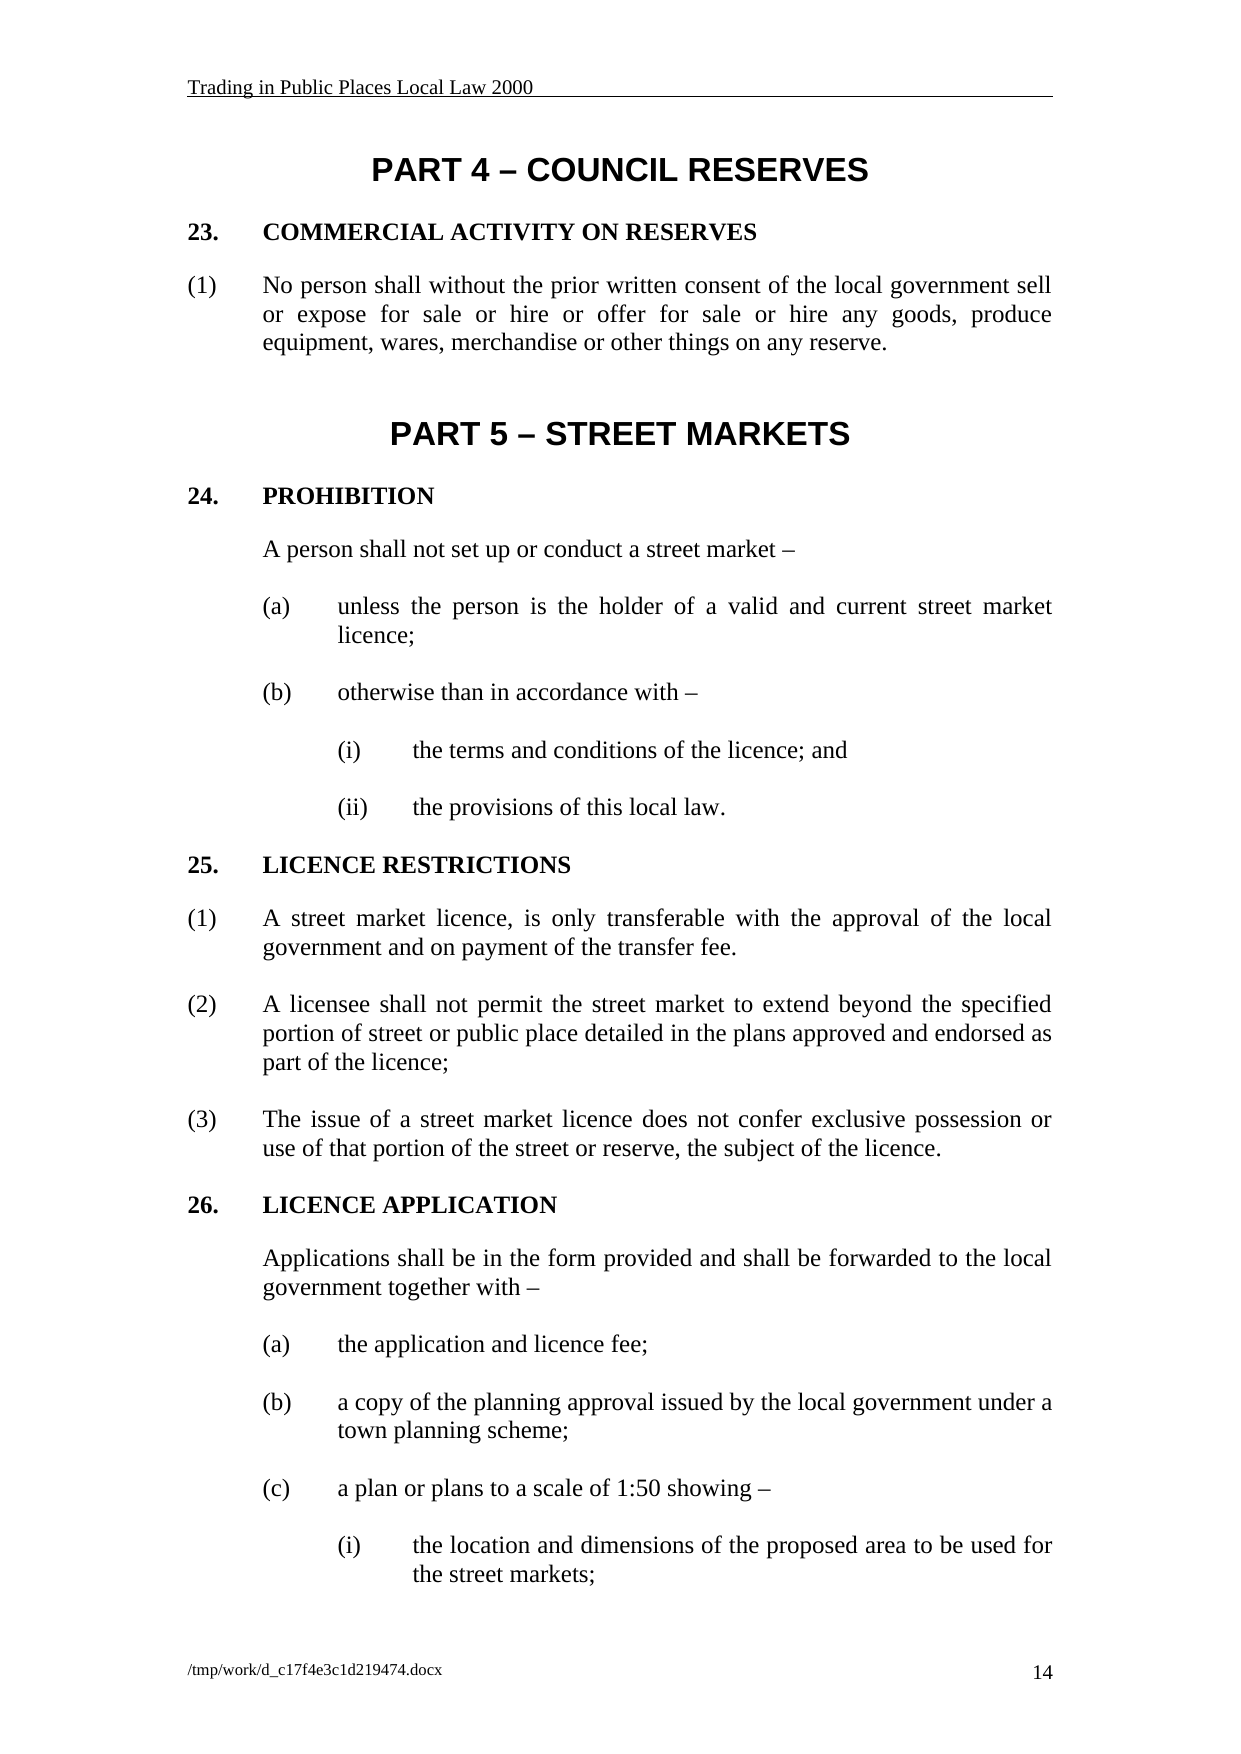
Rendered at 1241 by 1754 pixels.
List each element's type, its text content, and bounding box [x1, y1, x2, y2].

list unless the person is the holder of a valid and current street market licence; [262, 591, 1053, 649]
subtitle 24. PROHIBITION [187, 481, 1053, 510]
list otherwise than in accordance with – [262, 677, 1053, 706]
list market licence, is only transferable with the approval of the local government and on payment of the transfer fee. [187, 903, 1053, 960]
list a plan or plans to a scale of 1:50 showing – [262, 1473, 1053, 1502]
list the application and licence fee; [262, 1329, 1053, 1358]
text (1) No person shall without the prior written consent of the local government sell or expose for sale or hire or offer for sale or hire any goods, produce equipment, wares, merchandise or other things on any reserve. [187, 270, 1053, 356]
subtitle PART 5 – STREET MARKETS [187, 414, 1053, 452]
list the provisions of this local law. [337, 792, 1053, 821]
subtitle 26. LICENCE APPLICATION [187, 1190, 1053, 1219]
list the location and dimensions of the proposed area to be used for the street markets; [337, 1531, 1053, 1588]
text Applications shall be in the form provided and shall be forwarded to the local government together with – [262, 1243, 1053, 1301]
subtitle 25. LICENCE RESTRICTIONS [187, 850, 1053, 879]
list a copy of the planning approval issued by the local government under a town planning scheme; [262, 1387, 1053, 1444]
list the terms and conditions of the licence; and [337, 735, 1053, 764]
subtitle PART 4 – COUNCIL RESERVES [187, 150, 1053, 188]
subtitle 23. COMMERCIAL ACTIVITY ON RESERVES [187, 217, 1053, 246]
text A person shall not set up or conduct a street market – [187, 534, 1053, 562]
text (3) The issue of a street market licence does not confer exclusive possession or use of that portion of the street or reserve, the subject of the licence. [187, 1104, 1053, 1162]
list A licensee shall not permit the street market to extend beyond the specified portion of street or public place detailed in the plans approved and endorsed as part of the licence; [187, 989, 1053, 1075]
